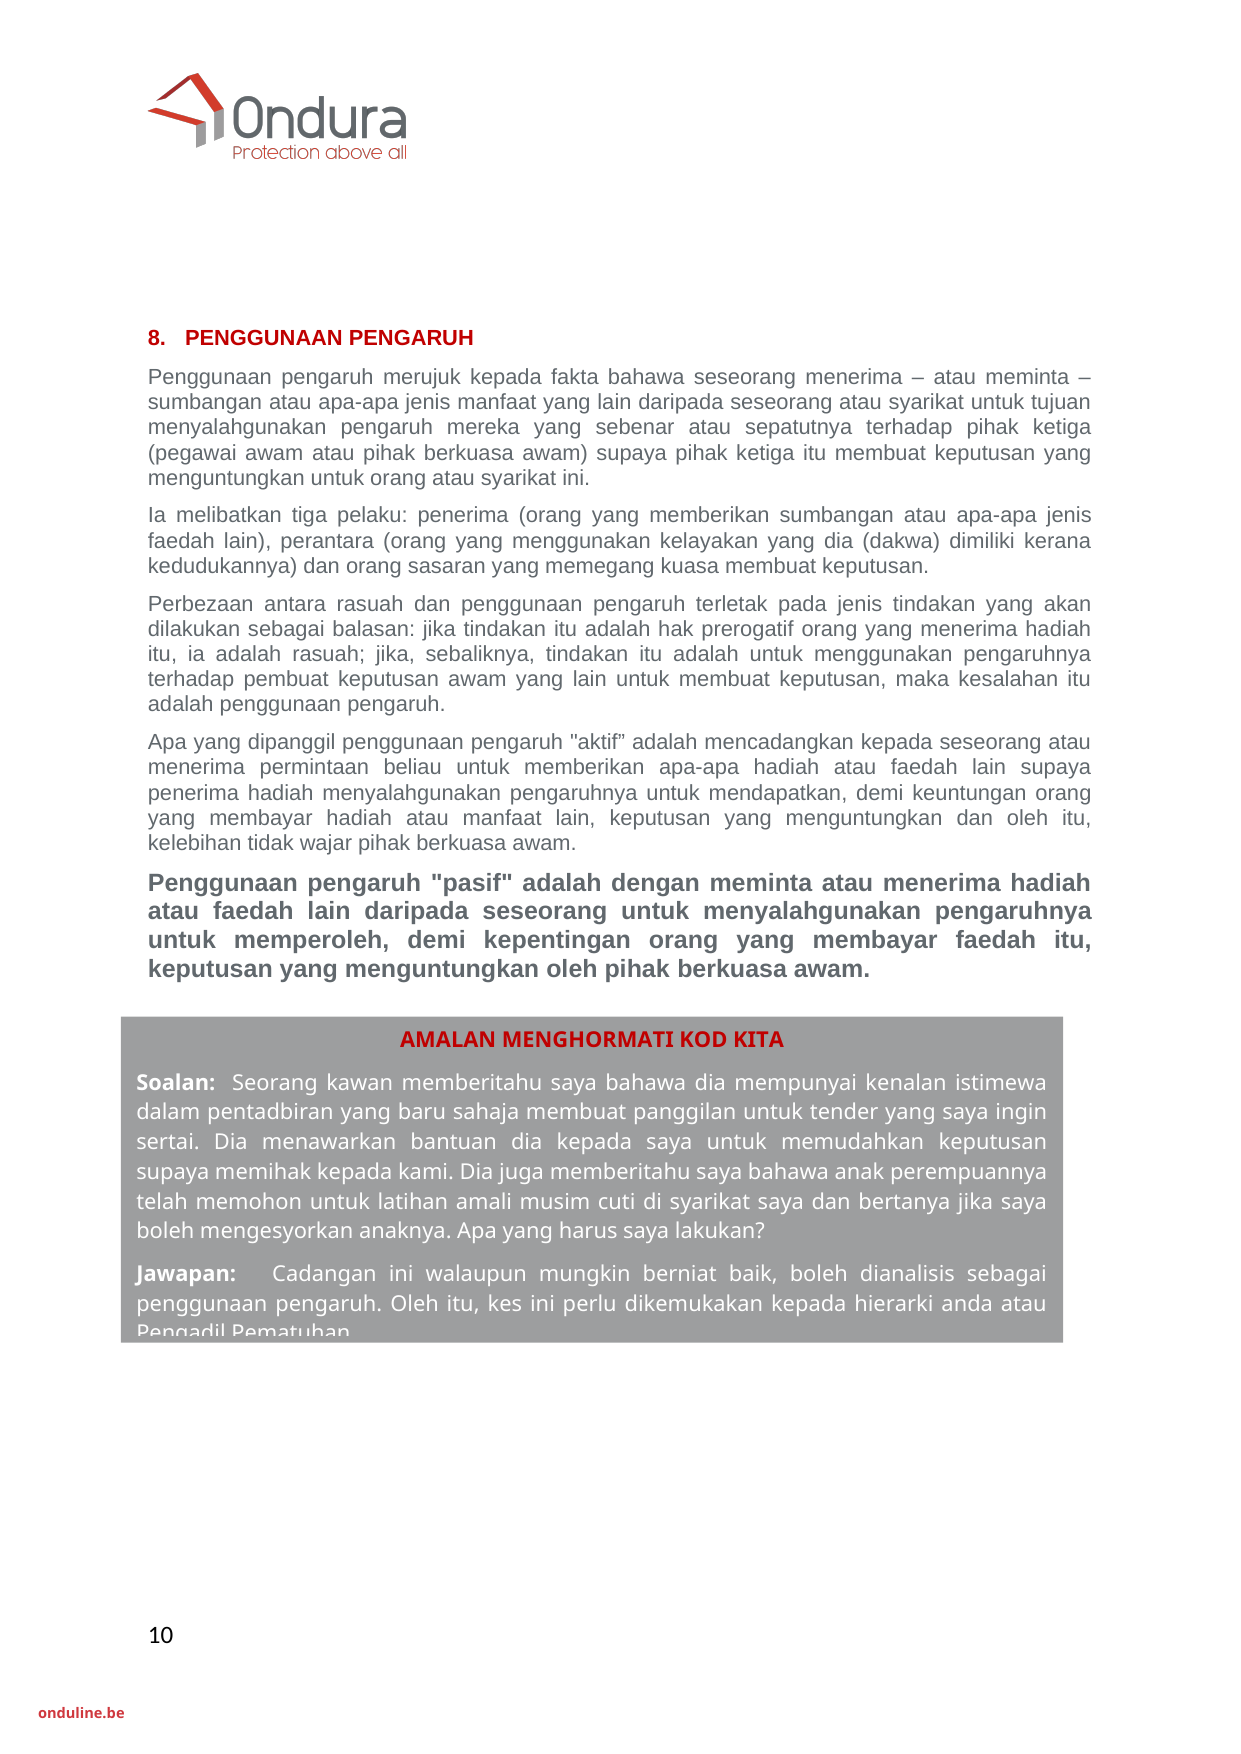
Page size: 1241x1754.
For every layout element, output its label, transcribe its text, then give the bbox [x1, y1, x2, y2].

text Penggunaan pengaruh "pasif" adalah dengan meminta atau menerima hadiah atau faedah lain daripada seseorang untuk menyalahgunakan pengaruhnya untuk memperoleh, demi kepentingan orang yang membayar faedah itu, keputusan yang menguntungkan oleh pihak berkuasa awam. [148, 868, 1093, 983]
text Apa yang dipanggil penggunaan pengaruh "aktif” adalah mencadangkan kepada seseorang atau menerima permintaan beliau untuk memberikan apa-apa hadiah atau faedah lain supaya penerima hadiah menyalahgunakan pengaruhnya untuk mendapatkan, demi keuntungan orang yang membayar hadiah atau manfaat lain, keputusan yang menguntungkan dan oleh itu, kelebihan tidak wajar pihak berkuasa awam. [148, 729, 1093, 855]
picture [147, 73, 406, 159]
subtitle PENGGUNAAN PENGARUH [148, 325, 1093, 350]
text Penggunaan pengaruh merujuk kepada fakta bahawa seseorang menerima – atau meminta – sumbangan atau apa-apa jenis manfaat yang lain daripada seseorang atau syarikat untuk tujuan menyalahgunakan pengaruh mereka yang sebenar atau sepatutnya terhadap pihak ketiga (pegawai awam atau pihak berkuasa awam) supaya pihak ketiga itu membuat keputusan yang menguntungkan untuk orang atau syarikat ini. [148, 364, 1093, 490]
text Perbezaan antara rasuah dan penggunaan pengaruh terletak pada jenis tindakan yang akan dilakukan sebagai balasan: jika tindakan itu adalah hak prerogatif orang yang menerima hadiah itu, ia adalah rasuah; jika, sebaliknya, tindakan itu adalah untuk menggunakan pengaruhnya terhadap pembuat keputusan awam yang lain untuk membuat keputusan, maka kesalahan itu adalah penggunaan pengaruh. [148, 591, 1093, 717]
text Ia melibatkan tiga pelaku: penerima (orang yang memberikan sumbangan atau apa-apa jenis faedah lain), perantara (orang yang menggunakan kelayakan yang dia (dakwa) dimiliki kerana kedudukannya) dan orang sasaran yang memegang kuasa membuat keputusan. [148, 502, 1093, 578]
